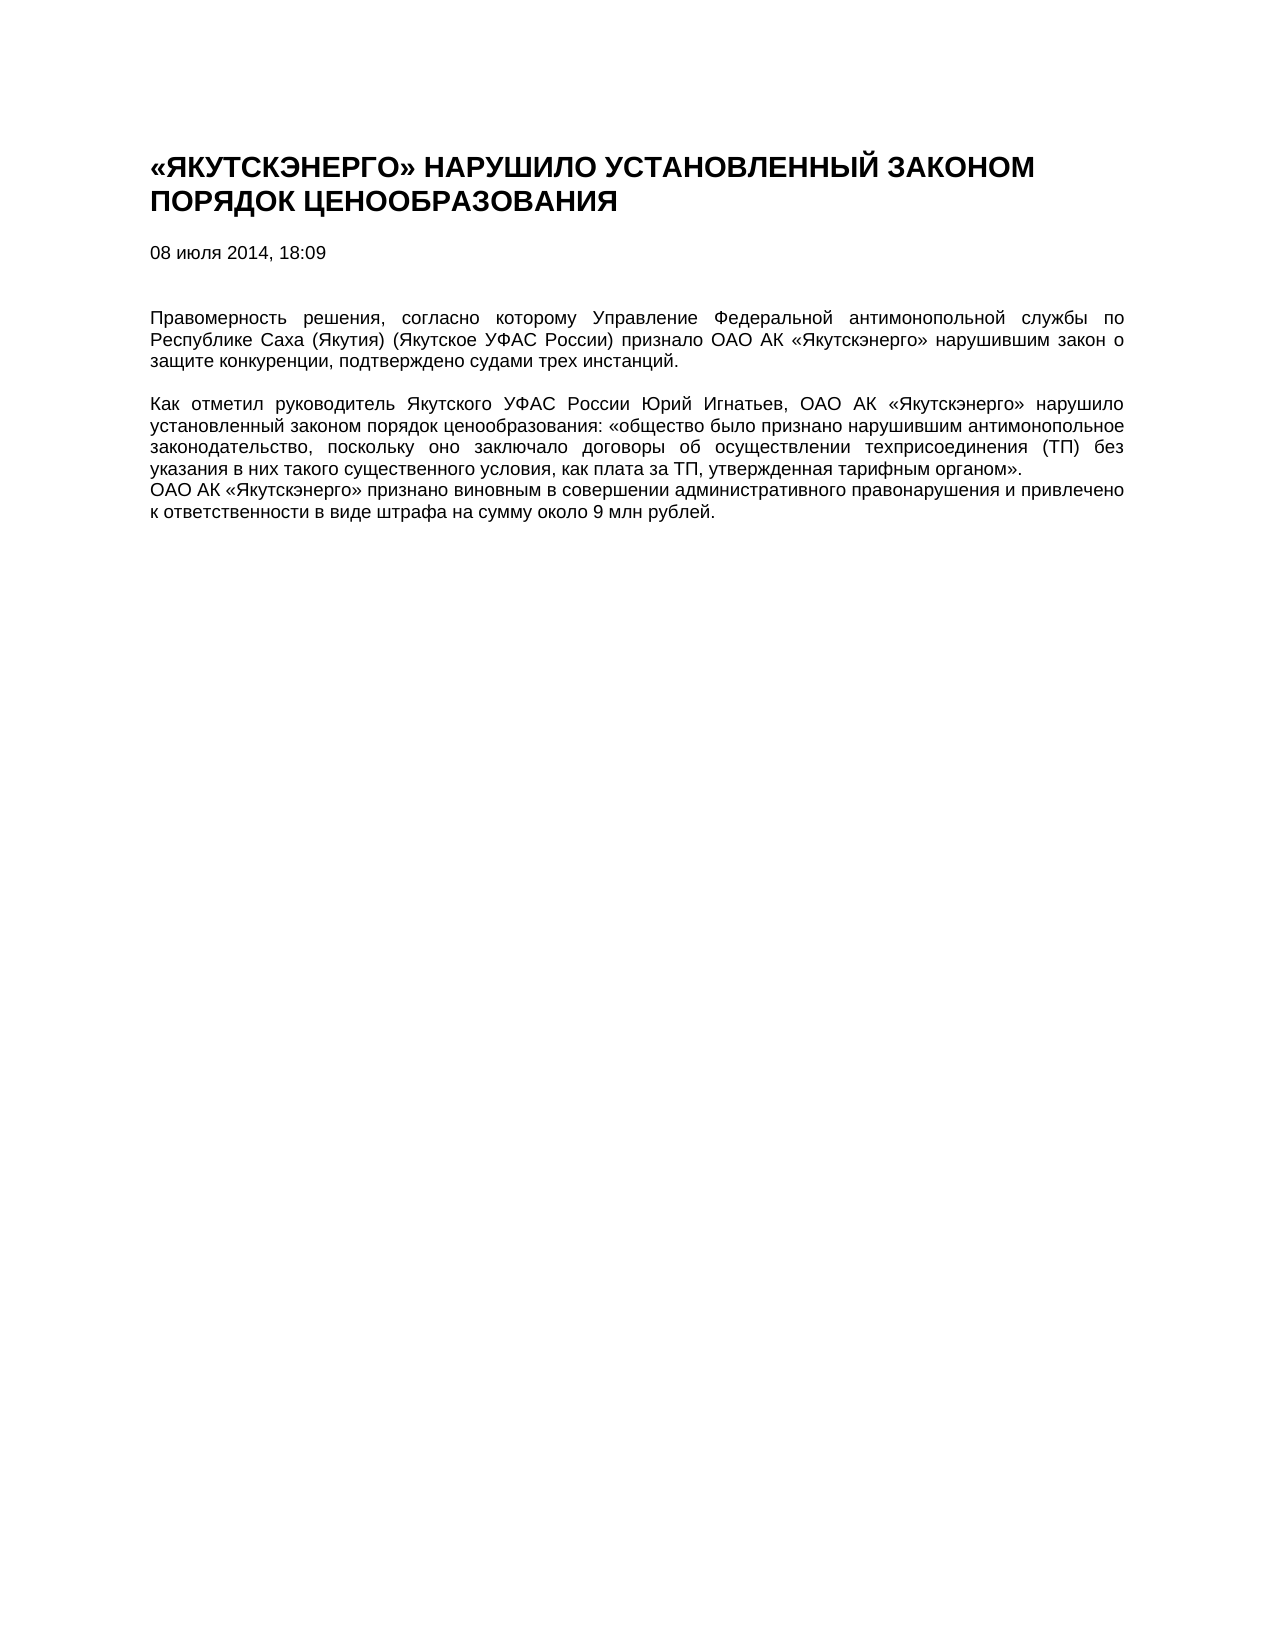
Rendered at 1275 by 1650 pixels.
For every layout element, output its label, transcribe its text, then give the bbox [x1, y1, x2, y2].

text Как отметил руководитель Якутского УФАС России Юрий Игнатьев, ОАО АК «Якутскэнерго» нарушило установленный законом порядок ценообразования: «общество было признано нарушившим антимонопольное законодательство, поскольку оно заключало договоры об осуществлении техприсоединения (ТП) без указания в них такого существенного условия, как плата за ТП, утвержденная тарифным органом». [150, 393, 1125, 479]
text 08 июля 2014, 18:09 [150, 242, 1125, 264]
text ОАО АК «Якутскэнерго» признано виновным в совершении административного правонарушения и привлечено к ответственности в виде штрафа на сумму около 9 млн рублей. [150, 479, 1125, 522]
subtitle «Якутскэнерго» нарушило установленный законом порядок ценообразования [150, 150, 1125, 217]
text Правомерность решения, согласно которому Управление Федеральной антимонопольной службы по Республике Саха (Якутия) (Якутское УФАС России) признало ОАО АК «Якутскэнерго» нарушившим закон о защите конкуренции, подтверждено судами трех инстанций. [150, 307, 1125, 371]
